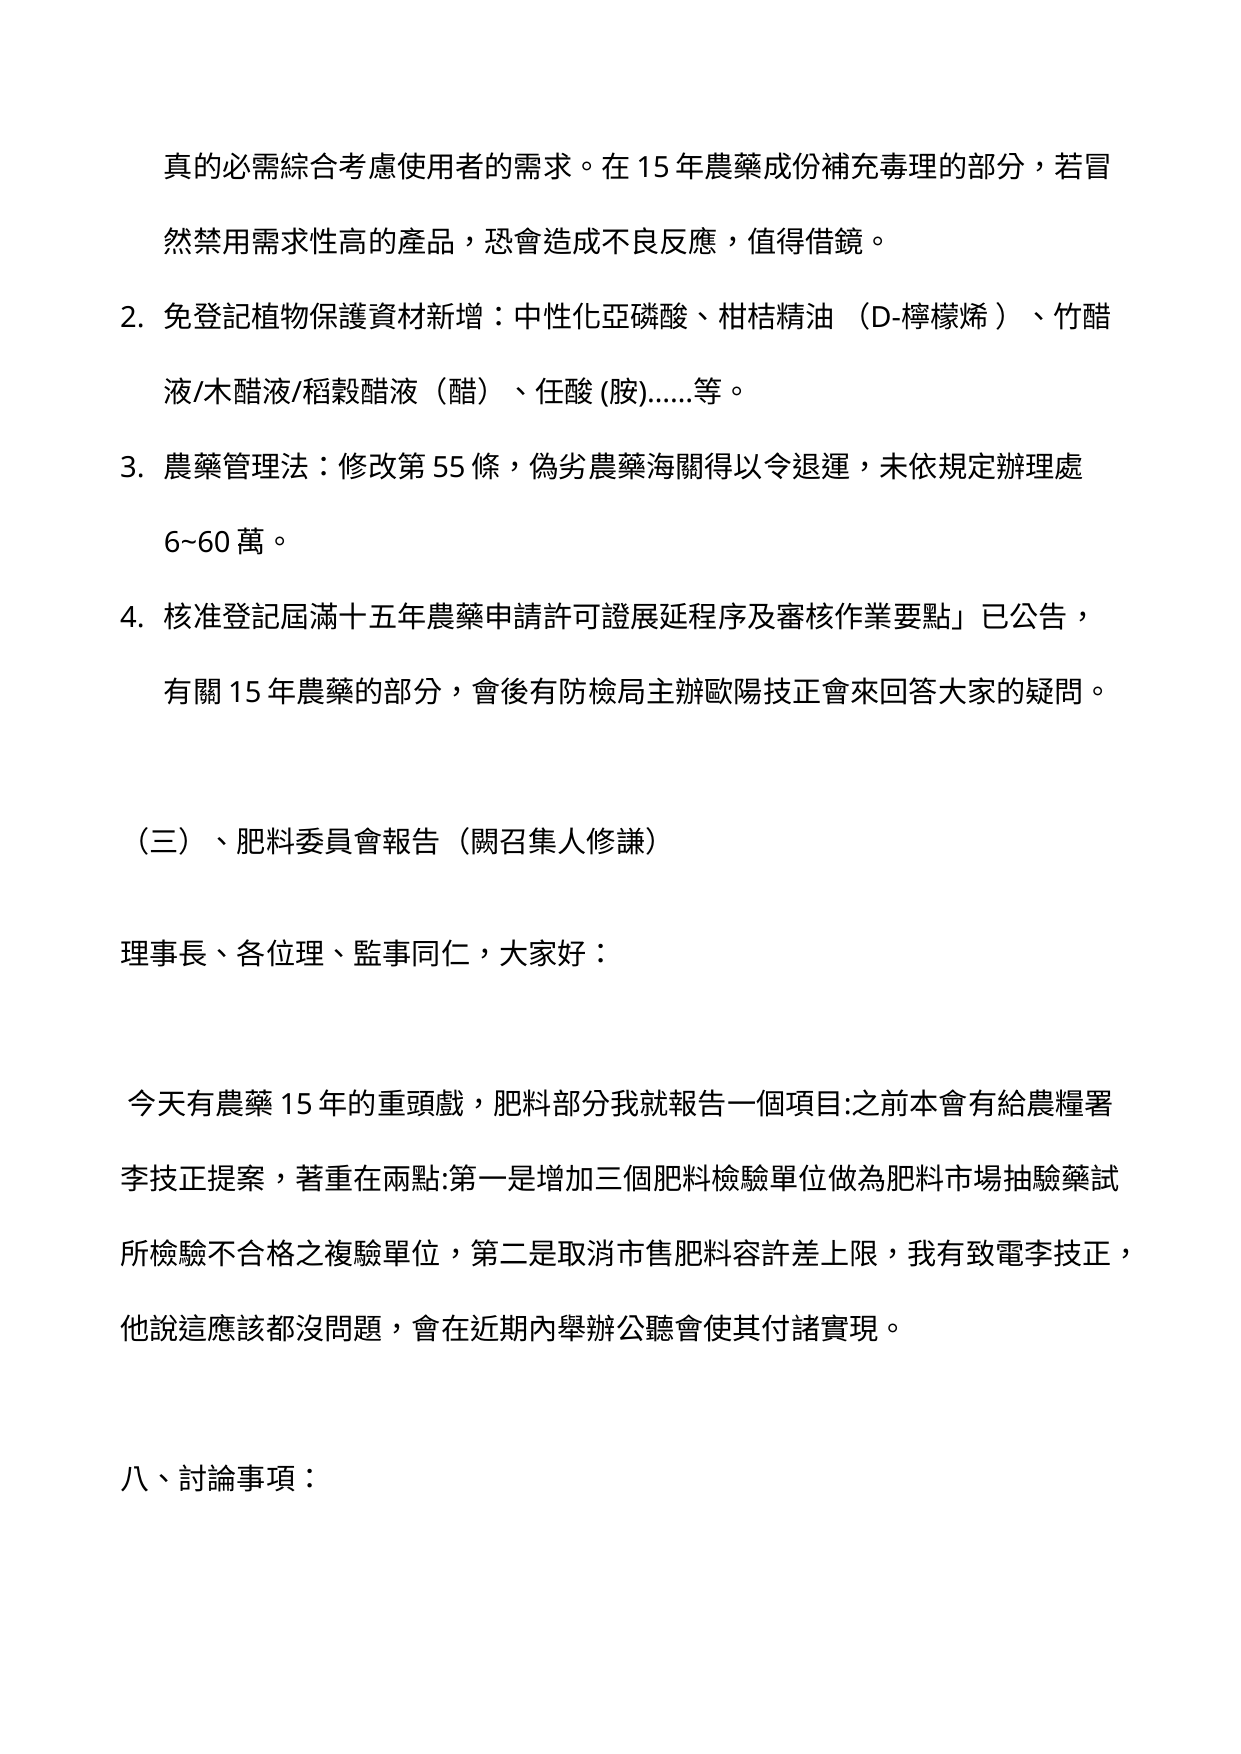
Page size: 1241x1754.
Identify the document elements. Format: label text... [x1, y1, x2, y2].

list 6~60萬。 [164, 502, 1120, 577]
text 理事長、各位理、監事同仁，大家好： [120, 914, 1120, 989]
list 免登記植物保護資材新增：中性化亞磷酸、柑桔精油 （D-檸檬烯 ）、竹醋 [120, 277, 1120, 352]
text 今天有農藥15年的重頭戲，肥料部分我就報告一個項目:之前本會有給農糧署李技正提案，著重在兩點:第一是增加三個肥料檢驗單位做為肥料市場抽驗藥試所檢驗不合格之複驗單位，第二是取消市售肥料容許差上限，我有致電李技正，他說這應該都沒問題，會在近期內舉辦公聽會使其付諸實現。 [120, 1064, 1120, 1364]
list 農藥管理法：修改第55條，偽劣農藥海關得以令退運，未依規定辦理處 [120, 427, 1120, 502]
list 核准登記屆滿十五年農藥申請許可證展延程序及審核作業要點」已公告， [120, 577, 1120, 652]
list 真的必需綜合考慮使用者的需求。在15年農藥成份補充毒理的部分，若冒然禁用需求性高的產品，恐會造成不良反應，值得借鏡。 [164, 127, 1120, 277]
text （三）、肥料委員會報告（闕召集人修謙） [120, 802, 1120, 877]
text 八、討論事項： [120, 1439, 1120, 1514]
list 有關15年農藥的部分，會後有防檢局主辦歐陽技正會來回答大家的疑問。 [164, 652, 1120, 727]
list 液/木醋液/稻穀醋液（醋）、任酸 (胺)……等。 [164, 352, 1120, 427]
